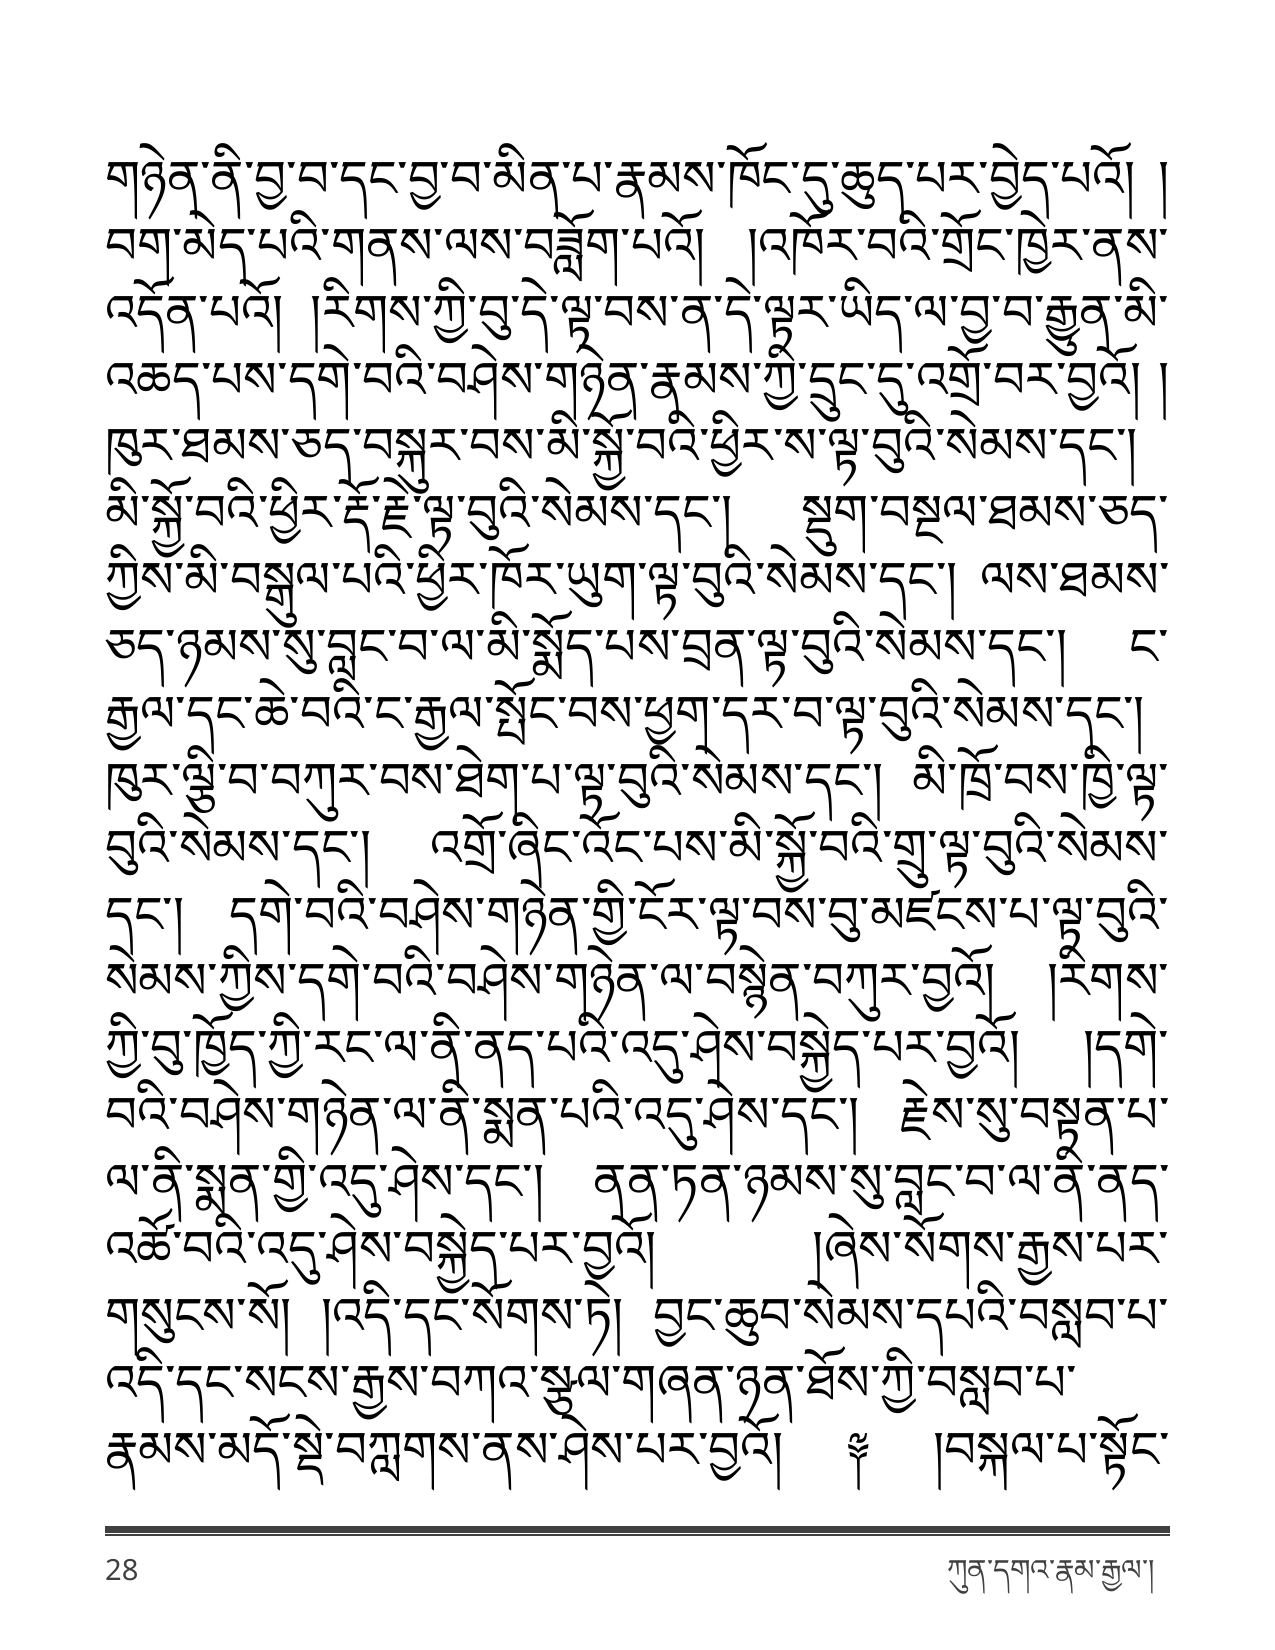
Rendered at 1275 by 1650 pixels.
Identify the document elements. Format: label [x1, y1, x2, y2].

text [105, 150, 1170, 1479]
